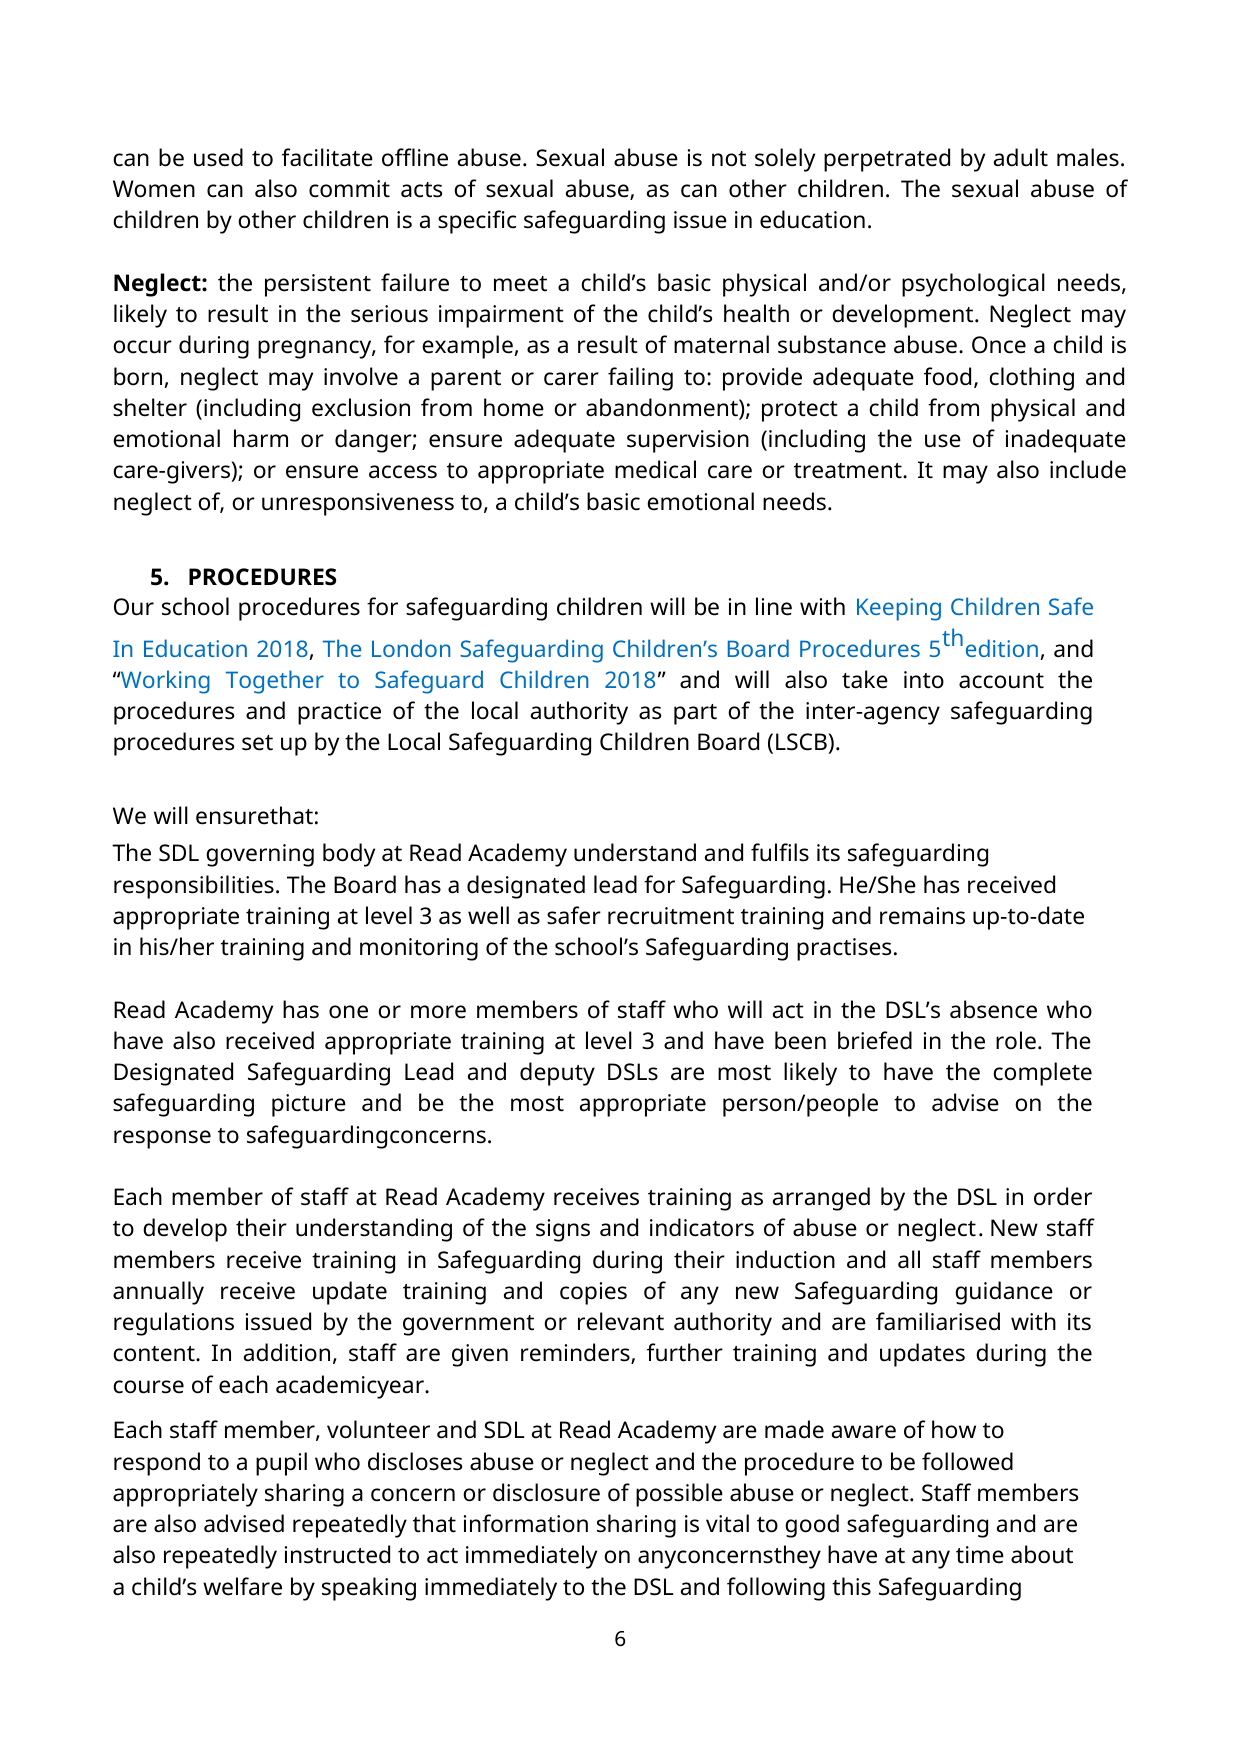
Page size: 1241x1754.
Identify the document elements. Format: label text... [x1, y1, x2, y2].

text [112, 142, 1128, 236]
text We will ensurethat: [112, 800, 1094, 831]
text Neglect: the persistent failure to meet a child’s basic physical and/or psychological needs, likely to result in the serious impairment of the child’s health or development. Neglect may occur during pregnancy, for example, as a result of maternal substance abuse. Once a child is born, neglect may involve a parent or carer failing to: provide adequate food, clothing and shelter (including exclusion from home or abandonment); protect a child from physical and emotional harm or danger; ensure adequate supervision (including the use of inadequate care-givers); or ensure access to appropriate medical care or treatment. It may also include neglect of, or unresponsiveness to, a child’s basic emotional needs. [112, 267, 1128, 517]
text Each member of staff at Read Academy receives training as arranged by the DSL in order to develop their understanding of the signs and indicators of abuse or neglect. New staff members receive training in Safeguarding during their induction and all staff members annually receive update training and copies of any new Safeguarding guidance or regulations issued by the government or relevant authority and are familiarised with its content. In addition, staff are given reminders, further training and updates during the course of each academicyear. [112, 1181, 1093, 1400]
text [112, 1414, 1089, 1602]
text Read Academy has one or more members of staff who will act in the DSL’s absence who have also received appropriate training at level 3 and have been briefed in the role. The Designated Safeguarding Lead and deputy DSLs are most likely to have the complete safeguarding picture and be the most appropriate person/people to advise on the response to safeguardingconcerns. [112, 993, 1094, 1150]
text Our school procedures for safeguarding children will be in line with Keeping Children Safe In Education 2018, The London Safeguarding Children’s Board Procedures 5thedition, and “Working Together to Safeguard Children 2018” and will also take into account the procedures and practice of the local authority as part of the inter-agency safeguarding procedures set up by the Local Safeguarding Children Board (LSCB). [112, 591, 1094, 757]
list PROCEDURES [150, 560, 1094, 591]
text The SDL governing body at Read Academy understand and fulfils its safeguarding responsibilities. The Board has a designated lead for Safeguarding. He/She has received appropriate training at level 3 as well as safer recruitment training and remains up-to-date in his/her training and monitoring of the school’s Safeguarding practises. [112, 837, 1091, 962]
